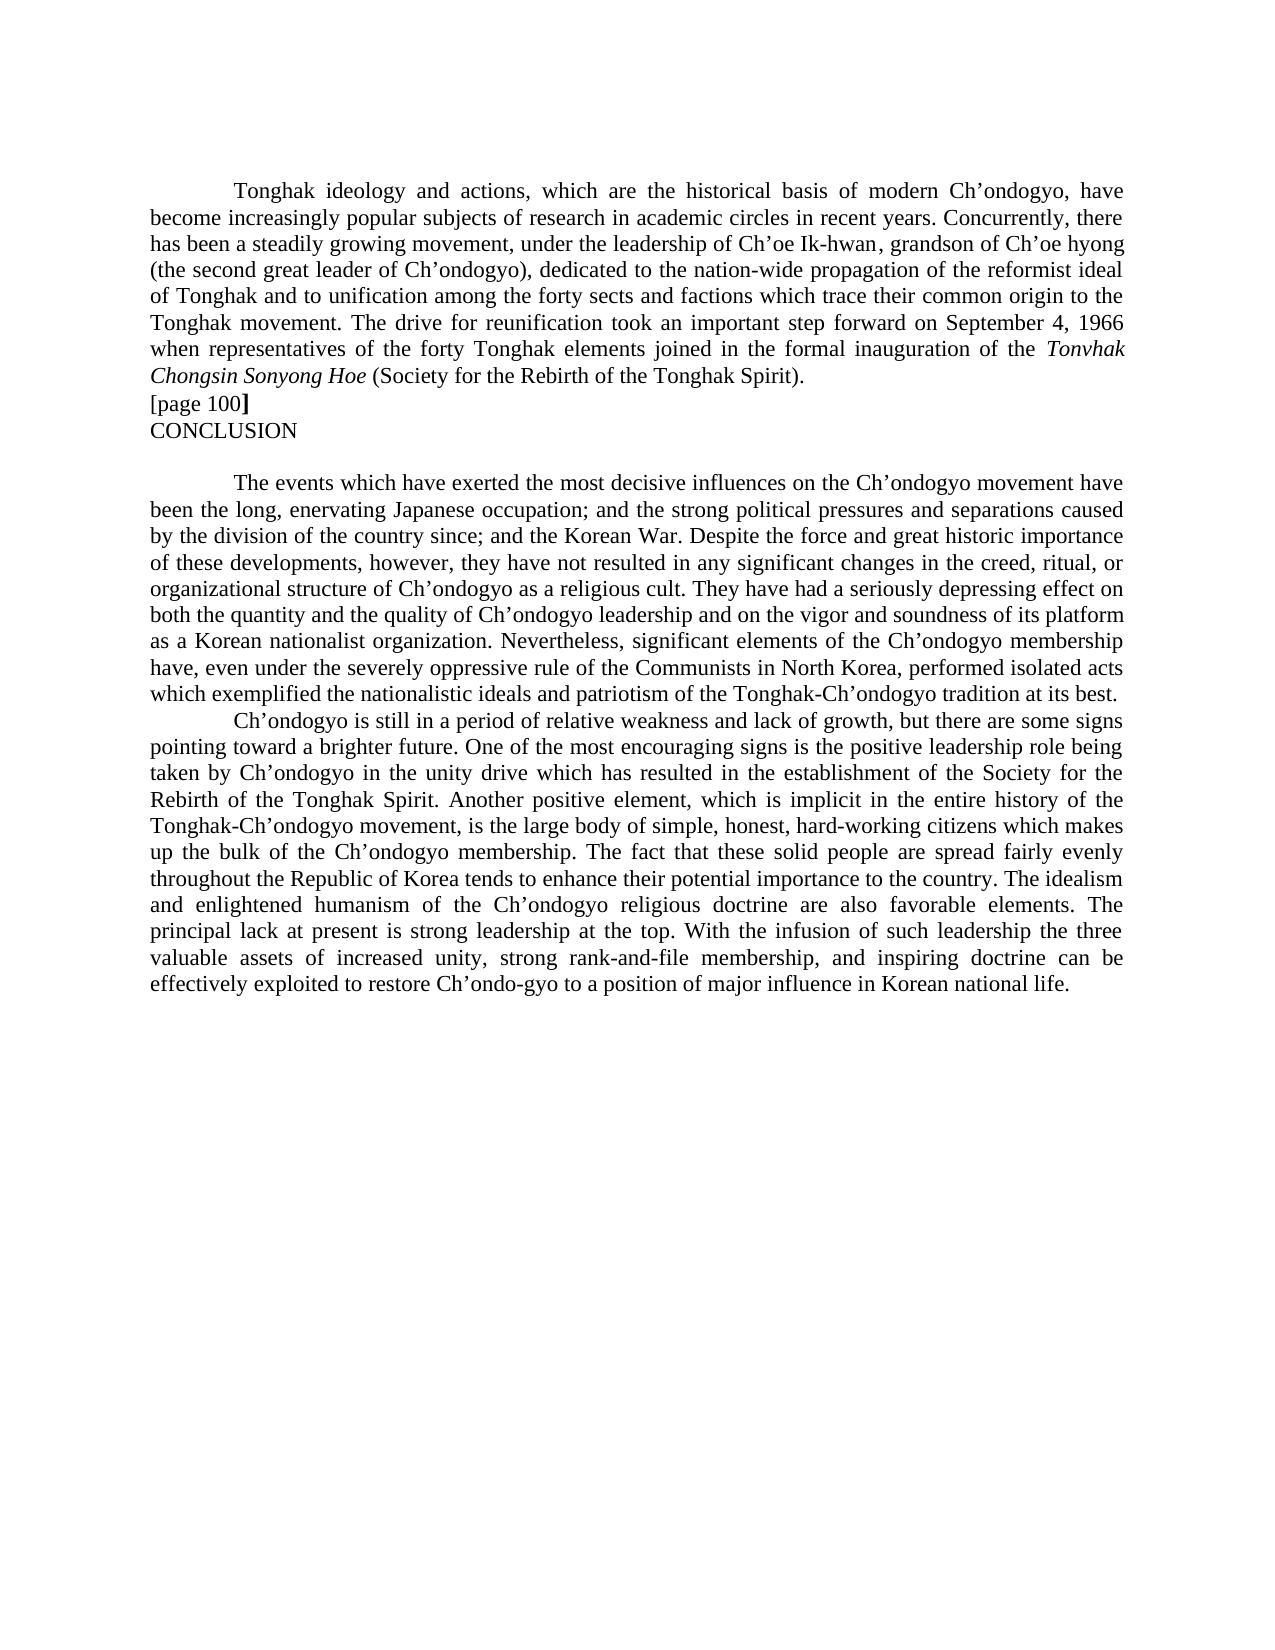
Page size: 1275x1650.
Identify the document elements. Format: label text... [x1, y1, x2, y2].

text Ch’ondogyo is still in a period of relative weakness and lack of growth, but there are some signs pointing toward a brighter future. One of the most encouraging signs is the positive leadership role being taken by Ch’ondogyo in the unity drive which has resulted in the establishment of the Society for the Rebirth of the Tonghak Spirit. Another positive element, which is implicit in the entire history of the Tonghak-Ch’ondogyo movement, is the large body of simple, honest, hard-working citizens which makes up the bulk of the Ch’ondogyo membership. The fact that these solid people are spread fairly evenly throughout the Republic of Korea tends to enhance their potential importance to the country. The idealism and enlightened humanism of the Ch’ondogyo religious doctrine are also favorable elements. The principal lack at present is strong leadership at the top. With the infusion of such leadership the three valuable assets of increased unity, strong rank-and-file membership, and inspiring doctrine can be effectively exploited to restore Ch’ondo-gyo to a position of major influence in Korean national life. [150, 707, 1125, 997]
text [page 100] [150, 388, 1125, 417]
text Tonghak ideology and actions, which are the historical basis of modern Ch’ondogyo, have become increasingly popular subjects of research in academic circles in recent years. Concurrently, there has been a steadily growing movement, under the leadership of Ch’oe Ik-hwan, grandson of Ch’oe hyong (the second great leader of Ch’ondogyo), dedicated to the nation-wide propagation of the reformist ideal of Tonghak and to unification among the forty sects and factions which trace their common origin to the Tonghak movement. The drive for reunification took an important step forward on September 4, 1966 when representatives of the forty Tonghak elements joined in the formal inauguration of the Tonvhak Chongsin Sonyong Hoe (Society for the Rebirth of the Tonghak Spirit). [150, 177, 1125, 388]
text The events which have exerted the most decisive influences on the Ch’ondogyo movement have been the long, enervating Japanese occupation; and the strong political pressures and separations caused by the division of the country since; and the Korean War. Despite the force and great historic importance of these developments, however, they have not resulted in any significant changes in the creed, ritual, or organizational structure of Ch’ondogyo as a religious cult. They have had a seriously depressing effect on both the quantity and the quality of Ch’ondogyo leadership and on the vigor and soundness of its platform as a Korean nationalist organization. Nevertheless, significant elements of the Ch’ondogyo membership have, even under the severely oppressive rule of the Communists in North Korea, performed isolated acts which exemplified the nationalistic ideals and patriotism of the Tonghak-Ch’ondogyo tradition at its best. [150, 469, 1125, 707]
text CONCLUSION [150, 417, 1125, 443]
